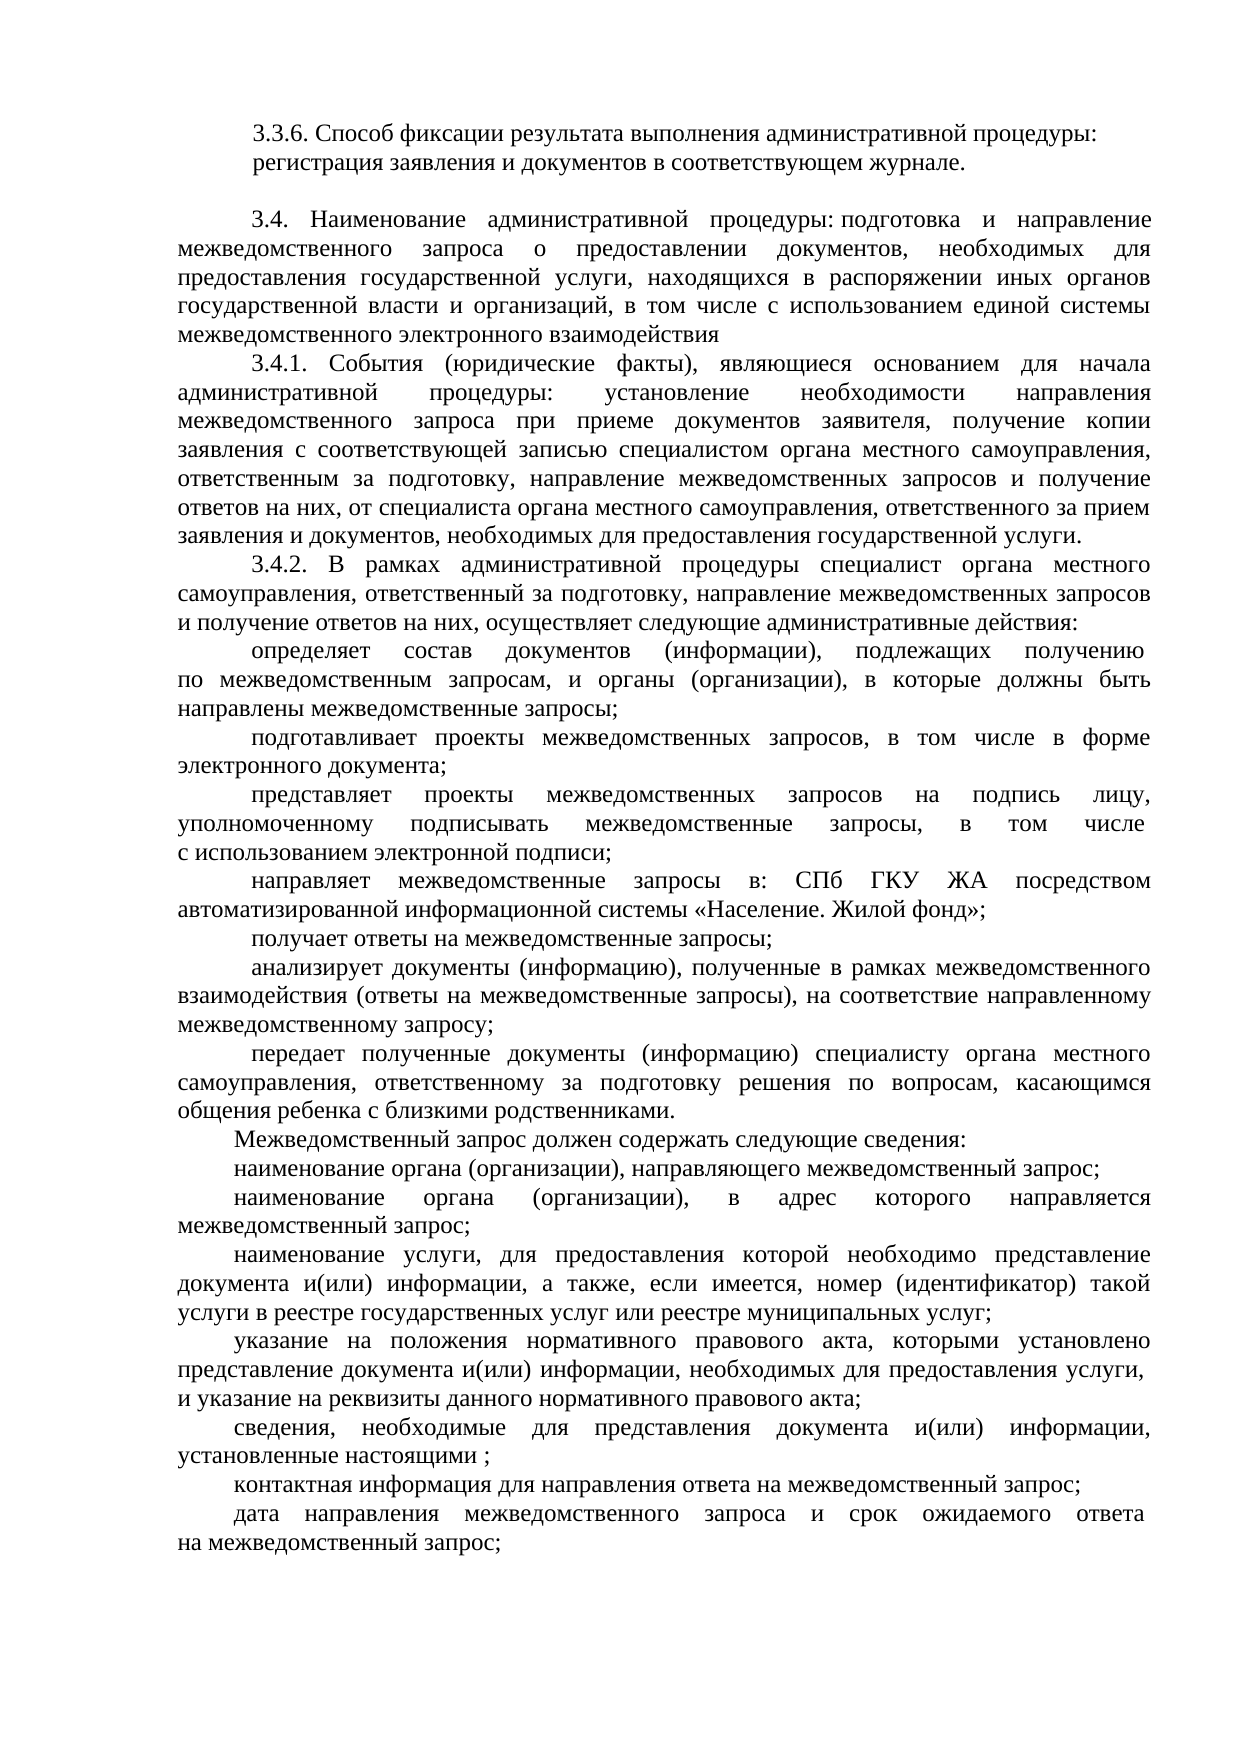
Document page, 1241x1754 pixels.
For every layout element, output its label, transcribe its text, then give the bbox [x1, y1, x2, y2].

text сведения, необходимые для представления документа и(или) информации, установленные настоящими ; [177, 1412, 1152, 1469]
text 3.4. Наименование административной процедуры: подготовка и направление межведомственного запроса о предоставлении документов, необходимых для предоставления государственной услуги, находящихся в распоряжении иных органов государственной власти и организаций, в том числе с использованием единой системы межведомственного электронного взаимодействия [177, 204, 1152, 348]
text регистрация заявления и документов в соответствующем журнале. [177, 147, 1152, 176]
text подготавливает проекты межведомственных запросов, в том числе в форме электронного документа; [177, 722, 1152, 779]
text наименование органа (организации), в адрес которого направляется межведомственный запрос; [177, 1182, 1152, 1239]
text указание на положения нормативного правового акта, которыми установлено представление документа и(или) информации, необходимых для предоставления услуги, и указание на реквизиты данного нормативного правового акта; [177, 1326, 1152, 1412]
text 3.4.2. В рамках административной процедуры специалист органа местного самоуправления, ответственный за подготовку, направление межведомственных запросов и получение ответов на них, осуществляет следующие административные действия: [177, 549, 1152, 636]
text получает ответы на межведомственные запросы; [177, 923, 1152, 952]
text Межведомственный запрос должен содержать следующие сведения: [177, 1124, 1152, 1153]
text дата направления межведомственного запроса и срок ожидаемого ответа на межведомственный запрос; [177, 1498, 1152, 1556]
text наименование органа (организации), направляющего межведомственный запрос; [177, 1153, 1152, 1182]
text анализирует документы (информацию), полученные в рамках межведомственного взаимодействия (ответы на межведомственные запросы), на соответствие направленному межведомственному запросу; [177, 952, 1152, 1038]
text 3.3.6. Способ фиксации результата выполнения административной процедуры: [177, 118, 1152, 147]
text 3.4.1. События (юридические факты), являющиеся основанием для начала административной процедуры: установление необходимости направления межведомственного запроса при приеме документов заявителя, получение копии заявления с соответствующей записью специалистом органа местного самоуправления, ответственным за подготовку, направление межведомственных запросов и получение ответов на них, от специалиста органа местного самоуправления, ответственного за прием заявления и документов, необходимых для предоставления государственной услуги. [177, 348, 1152, 549]
text направляет межведомственные запросы в: СПб ГКУ ЖА посредством автоматизированной информационной системы «Население. Жилой фонд»; [177, 866, 1152, 923]
text наименование услуги, для предоставления которой необходимо представление документа и(или) информации, а также, если имеется, номер (идентификатор) такой услуги в реестре государственных услуг или реестре муниципальных услуг; [177, 1239, 1152, 1326]
text передает полученные документы (информацию) специалисту органа местного самоуправления, ответственному за подготовку решения по вопросам, касающимся общения ребенка с близкими родственниками. [177, 1038, 1152, 1124]
text контактная информация для направления ответа на межведомственный запрос; [177, 1469, 1152, 1498]
text представляет проекты межведомственных запросов на подпись лицу, уполномоченному подписывать межведомственные запросы, в том числе с использованием электронной подписи; [177, 779, 1152, 866]
text определяет состав документов (информации), подлежащих получению по межведомственным запросам, и органы (организации), в которые должны быть направлены межведомственные запросы; [177, 636, 1152, 722]
